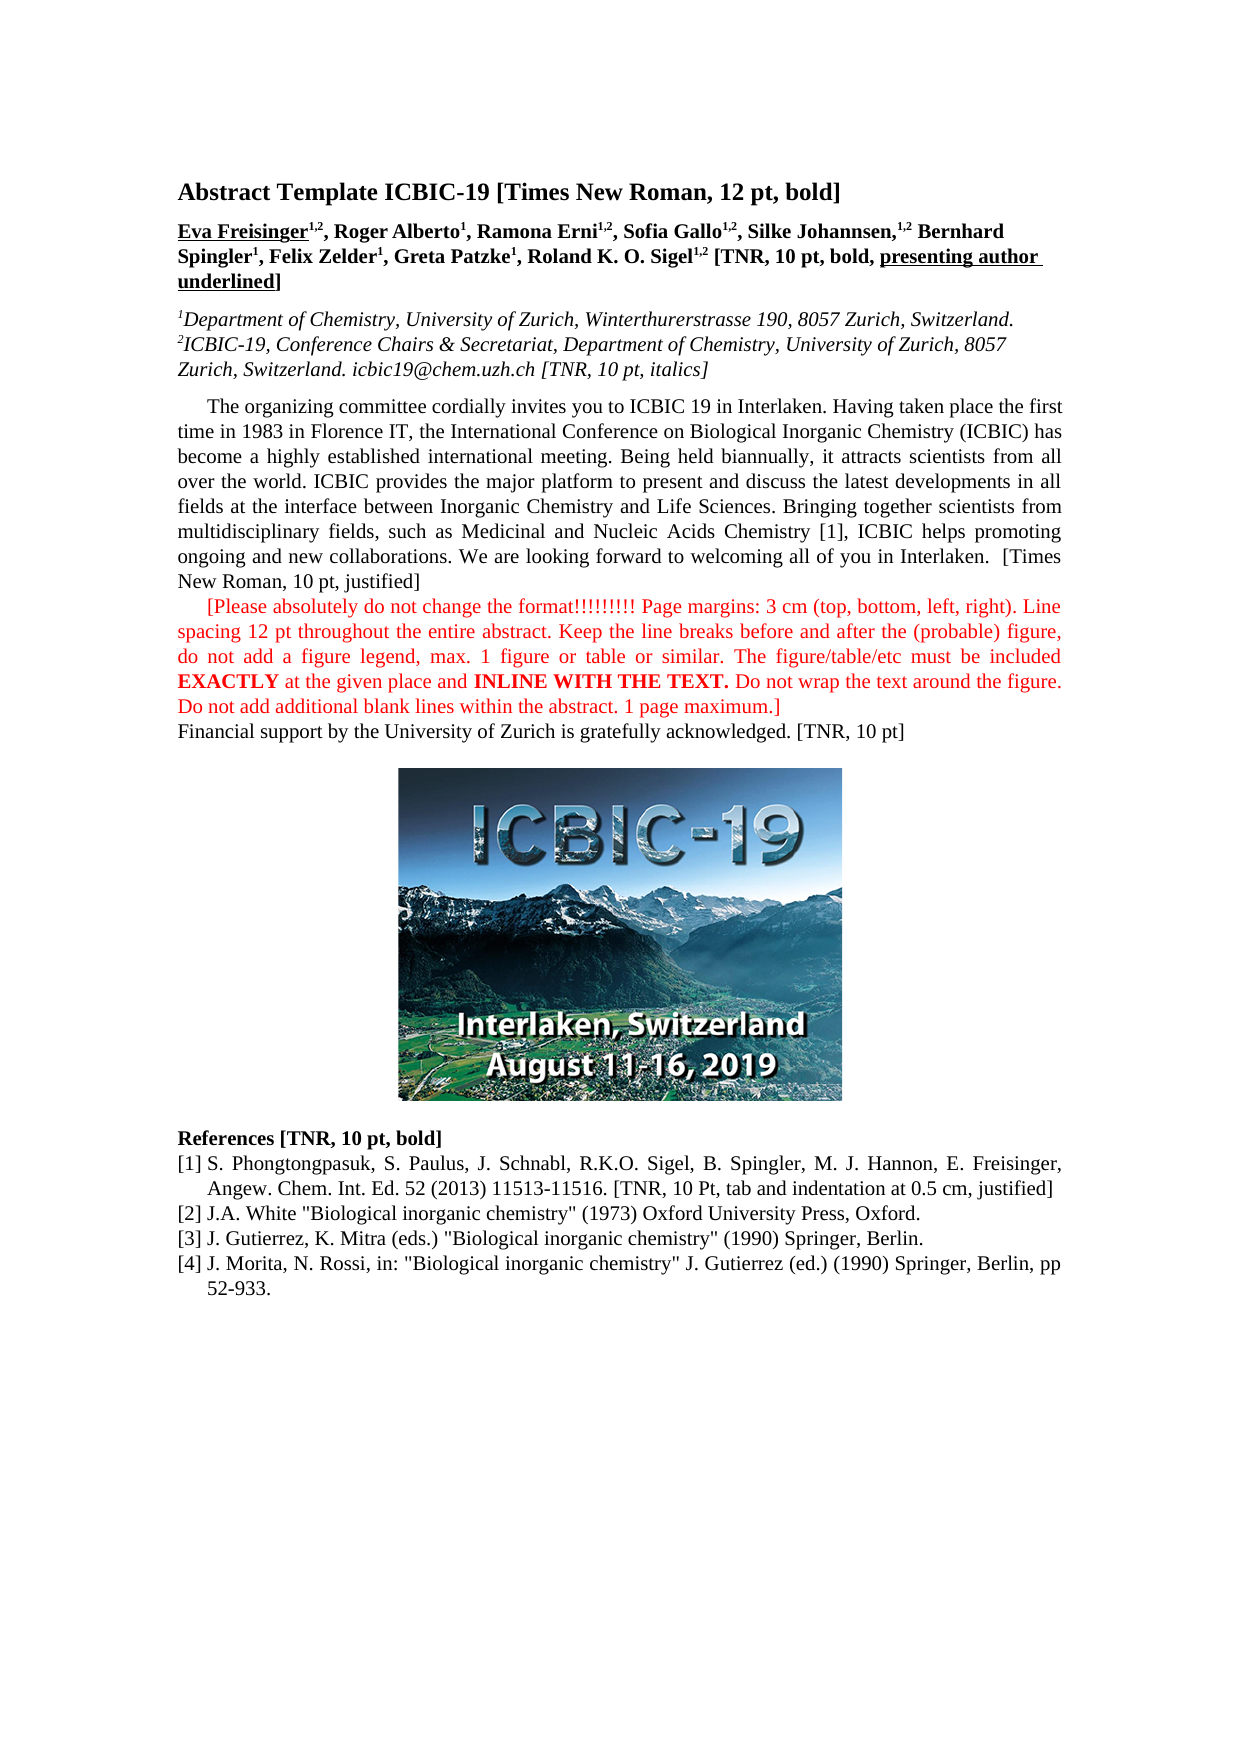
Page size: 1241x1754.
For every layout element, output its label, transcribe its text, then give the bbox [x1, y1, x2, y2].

text The organizing committee cordially invites you to ICBIC 19 in Interlaken. Having taken place the first time in 1983 in Florence IT, the International Conference on Biological Inorganic Chemistry (ICBIC) has become a highly established international meeting. Being held biannually, it attracts scientists from all over the world. ICBIC provides the major platform to present and discuss the latest developments in all fields at the interface between Inorganic Chemistry and Life Sciences. Bringing together scientists from multidisciplinary fields, such as Medicinal and Nucleic Acids Chemistry [1], ICBIC helps promoting ongoing and new collaborations. We are looking forward to welcoming all of you in Interlaken. [Times New Roman, 10 pt, justified] [177, 393, 1063, 593]
text [Please absolutely do not change the format!!!!!!!!! Page margins: 3 cm (top, bottom, left, right). Line spacing 12 pt throughout the entire abstract. Keep the line breaks before and after the (probable) figure, do not add a figure legend, max. 1 figure or table or similar. The figure/table/etc must be included EXACTLY at the given place and INLINE WITH THE TEXT. Do not wrap the text around the figure. Do not add additional blank lines within the abstract. 1 page maximum.] [177, 593, 1063, 718]
text Eva Freisinger1,2, Roger Alberto1, Ramona Erni1,2, Sofia Gallo1,2, Silke Johannsen,1,2 Bernhard Spingler1, Felix Zelder1, Greta Patzke1, Roland K. O. Sigel1,2 [TNR, 10 pt, bold, presenting author underlined] [177, 218, 1063, 293]
text Abstract Template ICBIC-19 [Times New Roman, 12 pt, bold] [177, 177, 1063, 206]
picture [398, 768, 843, 1101]
list J. Gutierrez, K. Mitra (eds.) "Biological inorganic chemistry" (1990) Springer, Berlin. [177, 1225, 1063, 1250]
text References [TNR, 10 pt, bold] [177, 1125, 1063, 1150]
list J. Morita, N. Rossi, in: "Biological inorganic chemistry" J. Gutierrez (ed.) (1990) Springer, Berlin, pp 52-933. [177, 1250, 1063, 1300]
text Financial support by the University of Zurich is gratefully acknowledged. [TNR, 10 pt] [177, 718, 1063, 743]
text 1Department of Chemistry, University of Zurich, Winterthurerstrasse 190, 8057 Zurich, Switzerland. [177, 306, 1063, 331]
list J.A. White "Biological inorganic chemistry" (1973) Oxford University Press, Oxford. [177, 1200, 1063, 1225]
list S. Phongtongpasuk, S. Paulus, J. Schnabl, R.K.O. Sigel, B. Spingler, M. J. Hannon, E. Freisinger, Angew. Chem. Int. Ed. 52 (2013) 11513-11516. [TNR, 10 Pt, tab and indentation at 0.5 cm, justified] [177, 1150, 1063, 1200]
text 2ICBIC-19, Conference Chairs & Secretariat, Department of Chemistry, University of Zurich, 8057 Zurich, Switzerland. icbic19@chem.uzh.ch [TNR, 10 pt, italics] [177, 331, 1063, 381]
